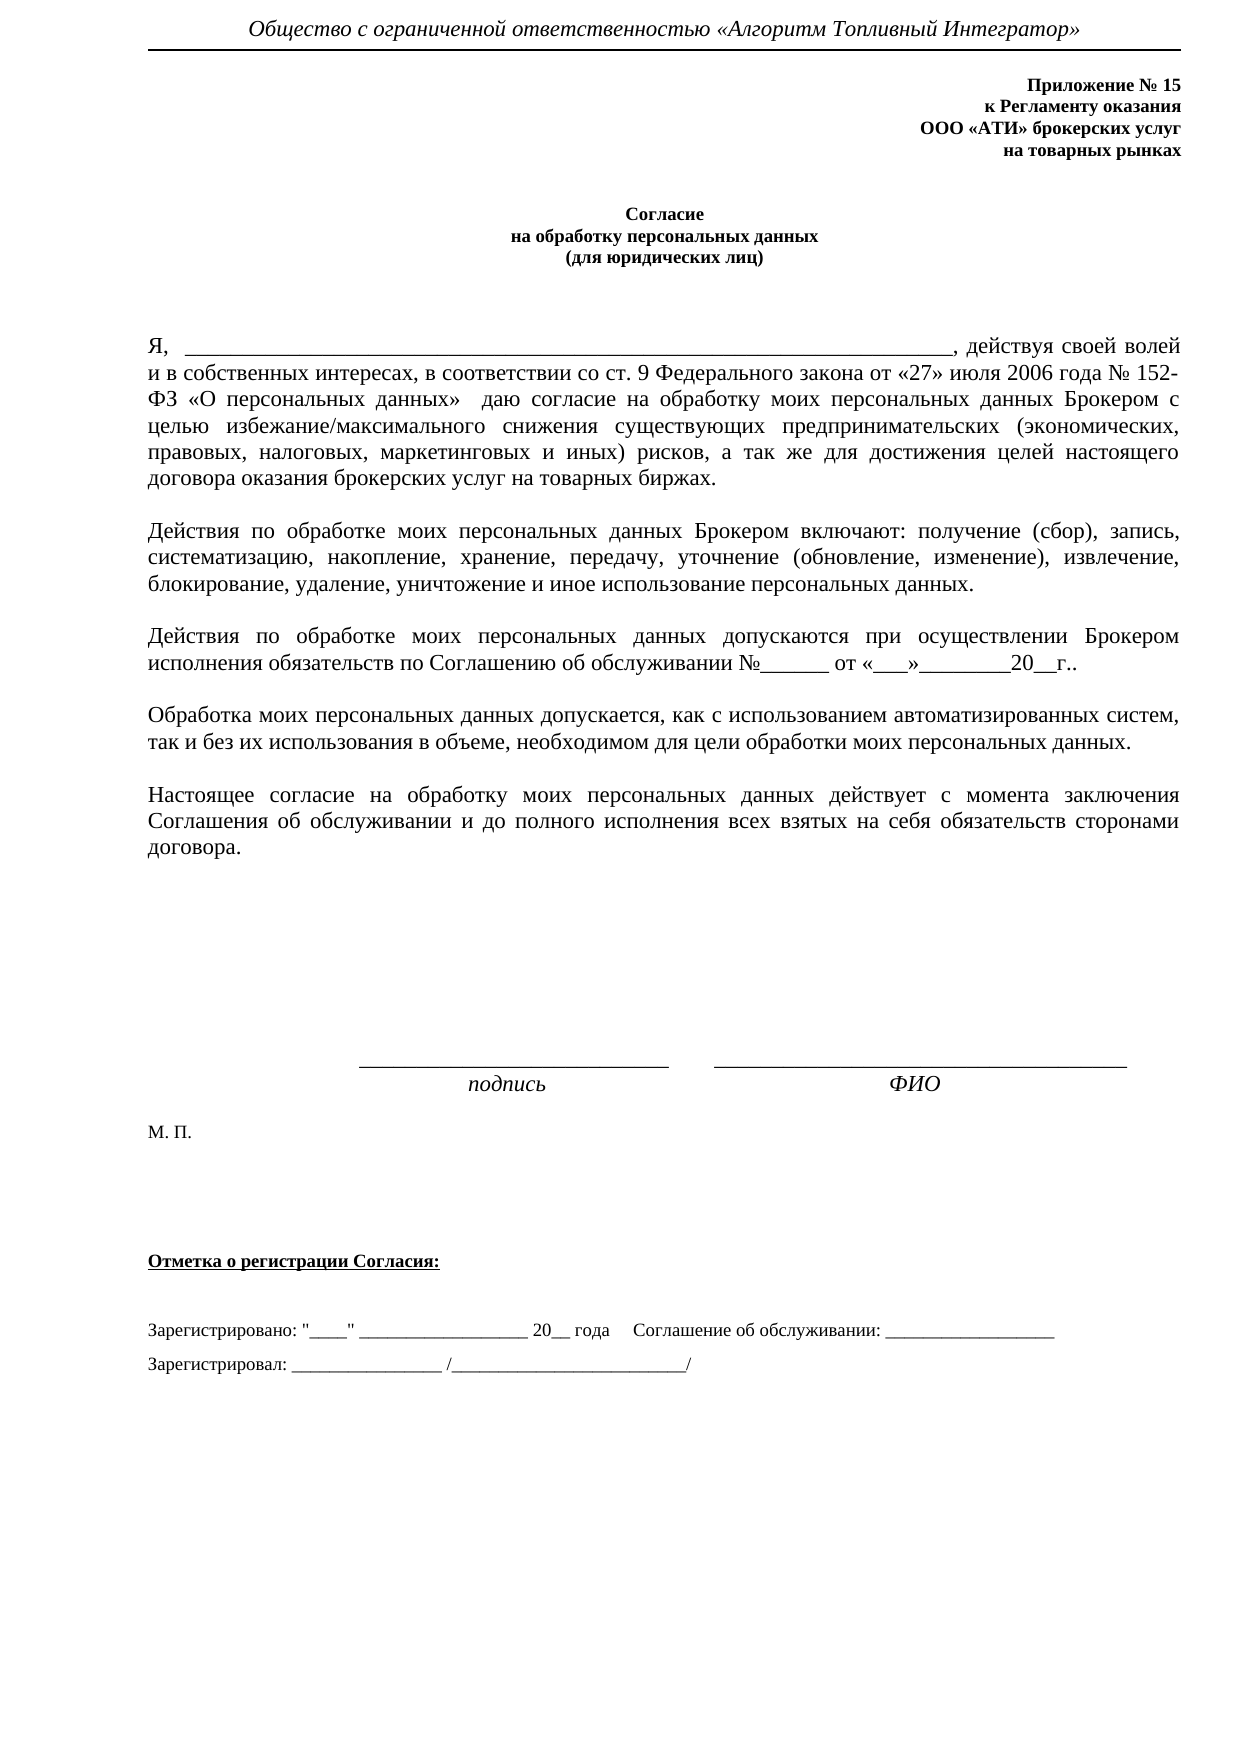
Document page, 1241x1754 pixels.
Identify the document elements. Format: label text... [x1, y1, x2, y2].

text Действия по обработке моих персональных данных допускаются при осуществлении Брокером исполнения обязательств по Соглашению об обслуживании №______ от «___»________20__г.. [148, 622, 1181, 675]
text подпись ФИО [148, 1071, 1181, 1097]
text на товарных рынках [148, 138, 1181, 160]
subtitle Зарегистрировал: ________________ /_________________________/ [148, 1352, 1181, 1374]
text (для юридических лиц) [148, 246, 1181, 268]
text Я, ___________________________________________________________________, действуя своей волей и в собственных интересах, в соответствии со ст. 9 Федерального закона от «27» июля 2006 года № 152-ФЗ «О персональных данных» даю согласие на обработку моих персональных данных Брокером с целью избежание/максимального снижения существующих предпринимательских (экономических, правовых, налоговых, маркетинговых и иных) рисков, а так же для достижения целей настоящего договора оказания брокерских услуг на товарных биржах. [148, 333, 1181, 491]
text М. П. [148, 1121, 1181, 1142]
text к Регламенту оказания [812, 95, 1181, 117]
text Действия по обработке моих персональных данных Брокером включают: получение (сбор), запись, систематизацию, накопление, хранение, передачу, уточнение (обновление, изменение), извлечение, блокирование, удаление, уничтожение и иное использование персональных данных. [148, 517, 1181, 596]
subtitle Согласие [148, 203, 1181, 225]
text ООО «АТИ» брокерских услуг [812, 117, 1181, 138]
subtitle Отметка о регистрации Согласия: [148, 1250, 1181, 1272]
text Обработка моих персональных данных допускается, как с использованием автоматизированных систем, так и без их использования в объеме, необходимом для цели обработки моих персональных данных. [148, 702, 1181, 754]
text на обработку персональных данных [148, 225, 1181, 246]
text Приложение № 15 [148, 74, 1181, 95]
text Настоящее согласие на обработку моих персональных данных действует с момента заключения Соглашения об обслуживании и до полного исполнения всех взятых на себя обязательств сторонами договора. [148, 781, 1181, 860]
text ___________________________ ____________________________________ [148, 1044, 1181, 1071]
subtitle Зарегистрировано: "____" __________________ 20__ года Соглашение об обслуживании: __________________ [148, 1318, 1181, 1340]
